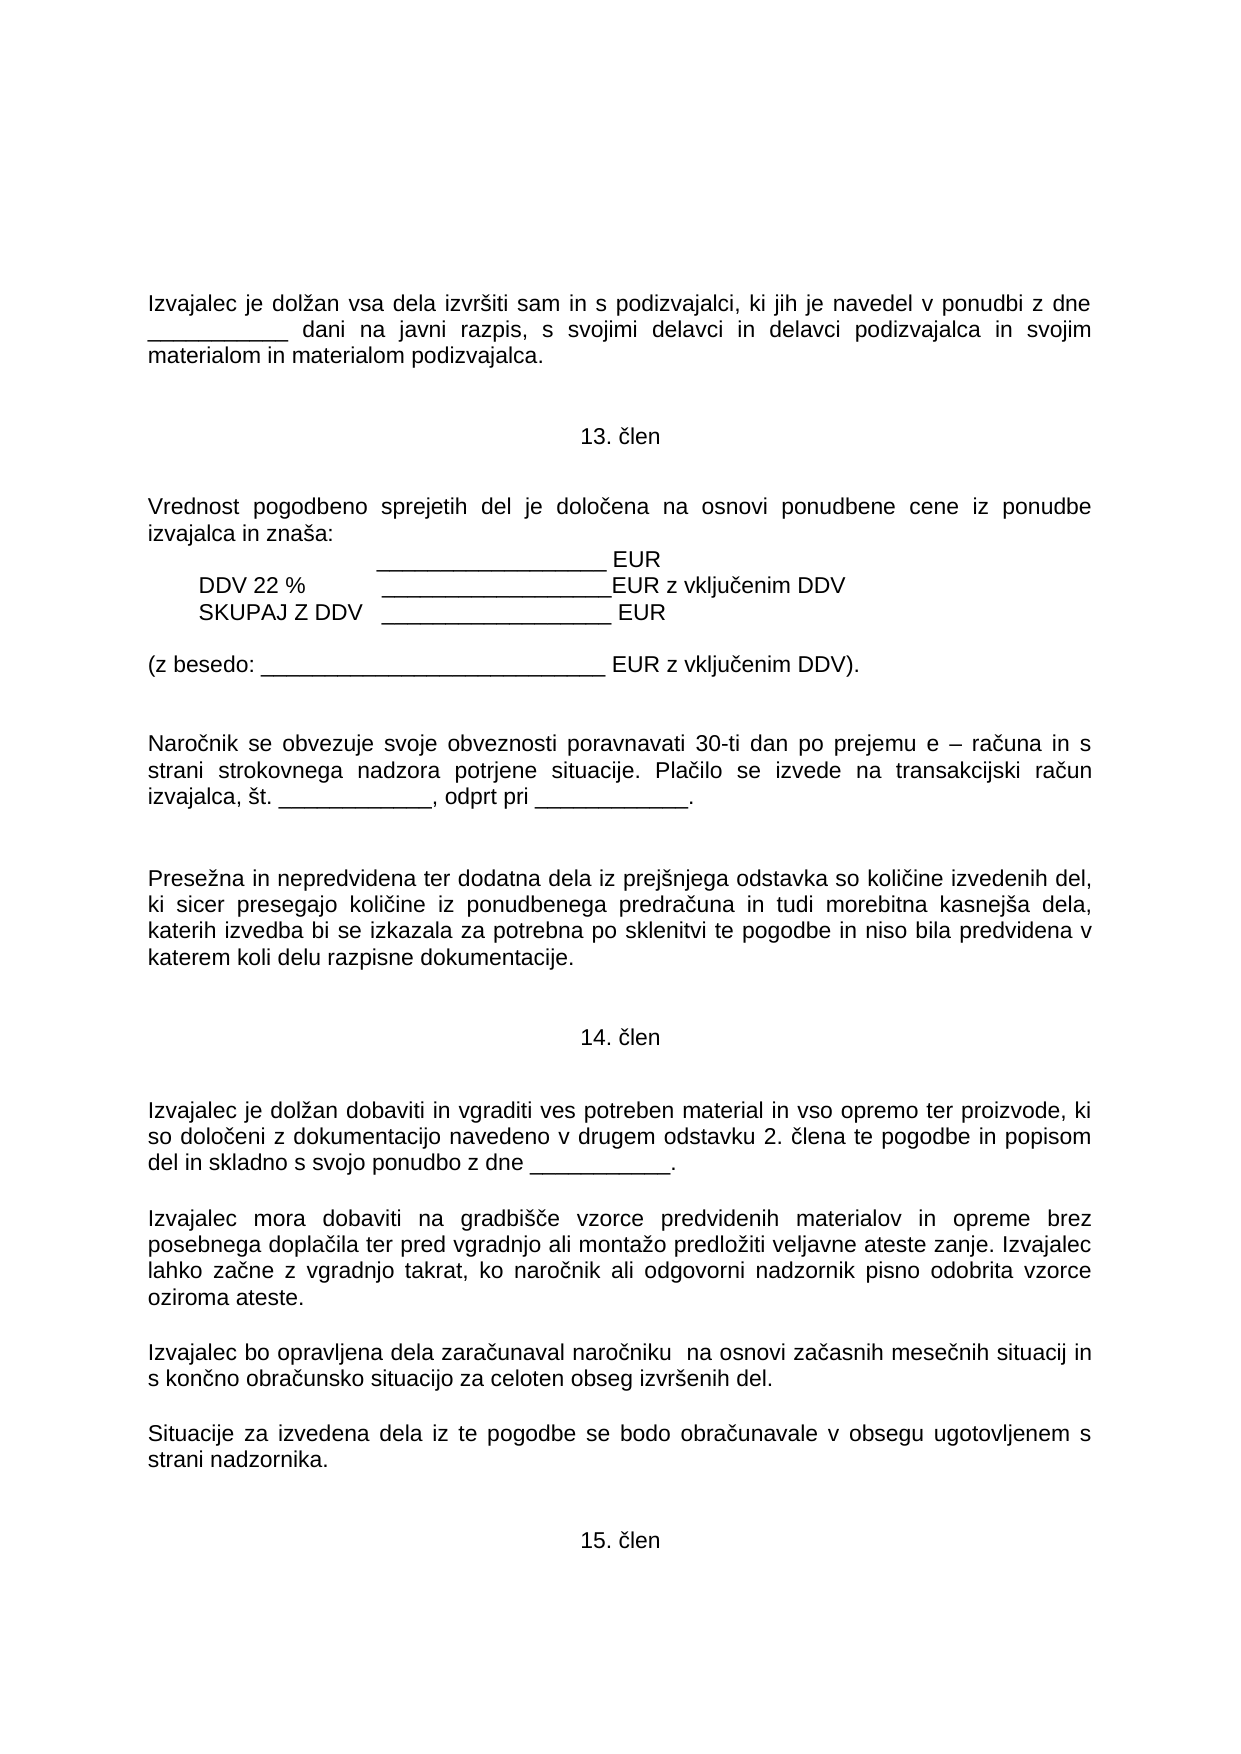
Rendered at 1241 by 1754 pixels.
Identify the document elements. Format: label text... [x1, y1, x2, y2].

text Presežna in nepredvidena ter dodatna dela iz prejšnjega odstavka so količine izvedenih del, ki sicer presegajo količine iz ponudbenega predračuna in tudi morebitna kasnejša dela, katerih izvedba bi se izkazala za potrebna po sklenitvi te pogodbe in niso bila predvidena v katerem koli delu razpisne dokumentacije. [148, 864, 1093, 970]
text __________________ EUR [148, 546, 1093, 572]
text Situacije za izvedena dela iz te pogodbe se bodo obračunavale v obsegu ugotovljenem s strani nadzornika. [148, 1420, 1093, 1473]
text Naročnik se obvezuje svoje obveznosti poravnavati 30-ti dan po prejemu e – računa in s strani strokovnega nadzora potrjene situacije. Plačilo se izvede na transakcijski račun izvajalca, št. ____________, odprt pri ____________. [148, 730, 1093, 809]
text (z besedo: ___________________________ EUR z vključenim DDV). [148, 651, 1093, 678]
text Izvajalec je dolžan vsa dela izvršiti sam in s podizvajalci, ki jih je navedel v ponudbi z dne ___________ dani na javni razpis, s svojimi delavci in delavci podizvajalca in svojim materialom in materialom podizvajalca. [148, 290, 1093, 369]
text 15. člen [148, 1527, 1093, 1553]
text Izvajalec mora dobaviti na gradbišče vzorce predvidenih materialov in opreme brez posebnega doplačila ter pred vgradnjo ali montažo predložiti veljavne ateste zanje. Izvajalec lahko začne z vgradnjo takrat, ko naročnik ali odgovorni nadzornik pisno odobrita vzorce oziroma ateste. [148, 1204, 1093, 1310]
text 14. člen [148, 1024, 1093, 1050]
text Izvajalec bo opravljena dela zaračunaval naročniku na osnovi začasnih mesečnih situacij in s končno obračunsko situacijo za celoten obseg izvršenih del. [148, 1339, 1093, 1391]
text Izvajalec je dolžan dobaviti in vgraditi ves potreben material in vso opremo ter proizvode, ki so določeni z dokumentacijo navedeno v drugem odstavku 2. člena te pogodbe in popisom del in skladno s svojo ponudbo z dne ___________. [148, 1097, 1093, 1176]
text SKUPAJ Z DDV __________________ EUR [148, 599, 1093, 625]
text Vrednost pogodbeno sprejetih del je določena na osnovi ponudbene cene iz ponudbe izvajalca in znaša: [148, 493, 1093, 546]
text 13. člen [148, 423, 1093, 449]
text DDV 22 % __________________EUR z vključenim DDV [148, 572, 1093, 599]
